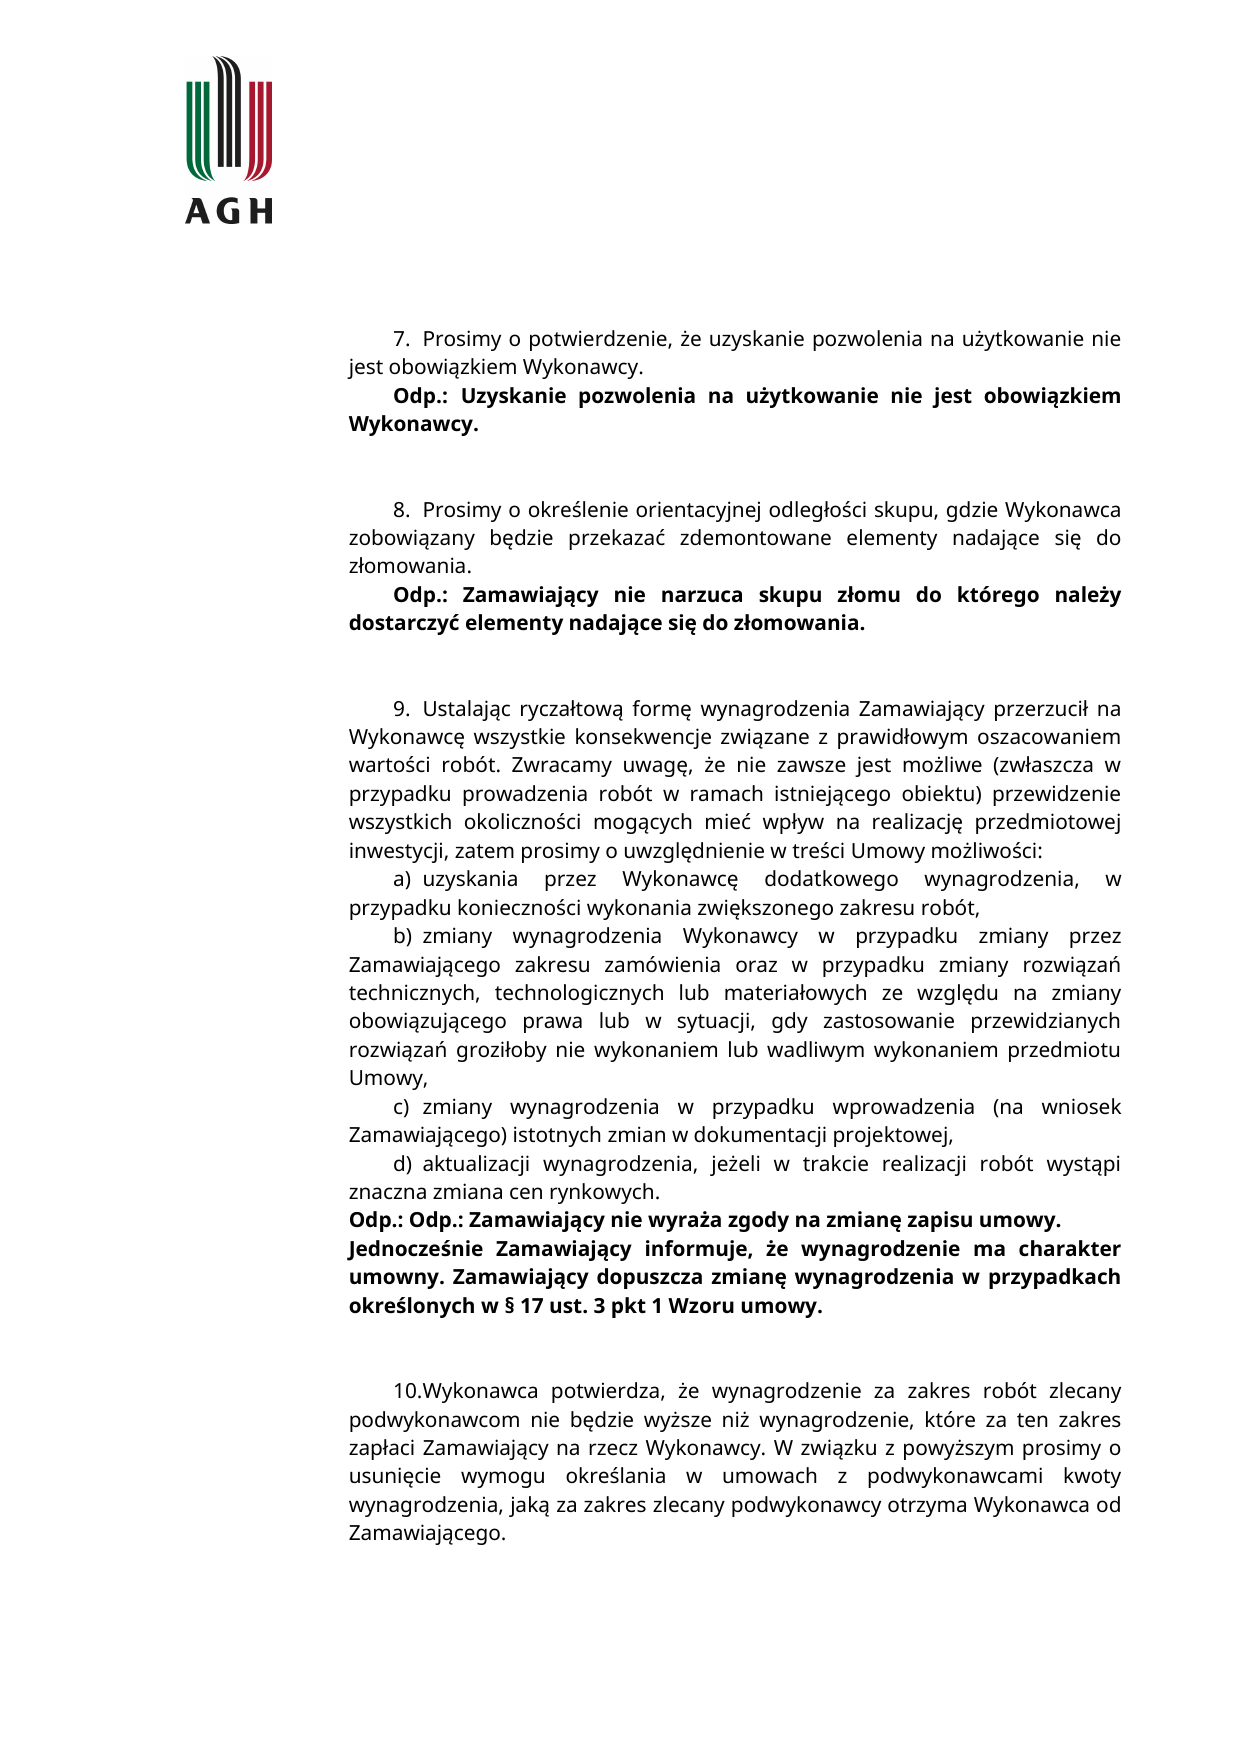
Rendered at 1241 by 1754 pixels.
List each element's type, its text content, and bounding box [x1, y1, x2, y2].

text a) uzyskania przez Wykonawcę dodatkowego wynagrodzenia, w przypadku konieczności wykonania zwiększonego zakresu robót, [348, 864, 1122, 921]
text 8. Prosimy o określenie orientacyjnej odległości skupu, gdzie Wykonawca zobowiązany będzie przekazać zdemontowane elementy nadające się do złomowania. [348, 495, 1122, 580]
text Odp.: Odp.: Zamawiający nie wyraża zgody na zmianę zapisu umowy. [348, 1206, 1122, 1234]
text Odp.: Uzyskanie pozwolenia na użytkowanie nie jest obowiązkiem Wykonawcy. [348, 381, 1122, 438]
text c) zmiany wynagrodzenia w przypadku wprowadzenia (na wniosek Zamawiającego) istotnych zmian w dokumentacji projektowej, [348, 1092, 1122, 1149]
text Jednocześnie Zamawiający informuje, że wynagrodzenie ma charakter umowny. Zamawiający dopuszcza zmianę wynagrodzenia w przypadkach określonych w § 17 ust. 3 pkt 1 Wzoru umowy. [348, 1234, 1122, 1319]
picture [185, 56, 272, 224]
text 10. Wykonawca potwierdza, że wynagrodzenie za zakres robót zlecany podwykonawcom nie będzie wyższe niż wynagrodzenie, które za ten zakres zapłaci Zamawiający na rzecz Wykonawcy. W związku z powyższym prosimy o usunięcie wymogu określania w umowach z podwykonawcami kwoty wynagrodzenia, jaką za zakres zlecany podwykonawcy otrzyma Wykonawca od Zamawiającego. [348, 1376, 1122, 1547]
text d) aktualizacji wynagrodzenia, jeżeli w trakcie realizacji robót wystąpi znaczna zmiana cen rynkowych. [348, 1149, 1122, 1206]
text 7. Prosimy o potwierdzenie, że uzyskanie pozwolenia na użytkowanie nie jest obowiązkiem Wykonawcy. [348, 324, 1122, 381]
text 9. Ustalając ryczałtową formę wynagrodzenia Zamawiający przerzucił na Wykonawcę wszystkie konsekwencje związane z prawidłowym oszacowaniem wartości robót. Zwracamy uwagę, że nie zawsze jest możliwe (zwłaszcza w przypadku prowadzenia robót w ramach istniejącego obiektu) przewidzenie wszystkich okoliczności mogących mieć wpływ na realizację przedmiotowej inwestycji, zatem prosimy o uwzględnienie w treści Umowy możliwości: [348, 694, 1122, 864]
text b) zmiany wynagrodzenia Wykonawcy w przypadku zmiany przez Zamawiającego zakresu zamówienia oraz w przypadku zmiany rozwiązań technicznych, technologicznych lub materiałowych ze względu na zmiany obowiązującego prawa lub w sytuacji, gdy zastosowanie przewidzianych rozwiązań groziłoby nie wykonaniem lub wadliwym wykonaniem przedmiotu Umowy, [348, 921, 1122, 1092]
text Odp.: Zamawiający nie narzuca skupu złomu do którego należy dostarczyć elementy nadające się do złomowania. [348, 580, 1122, 637]
